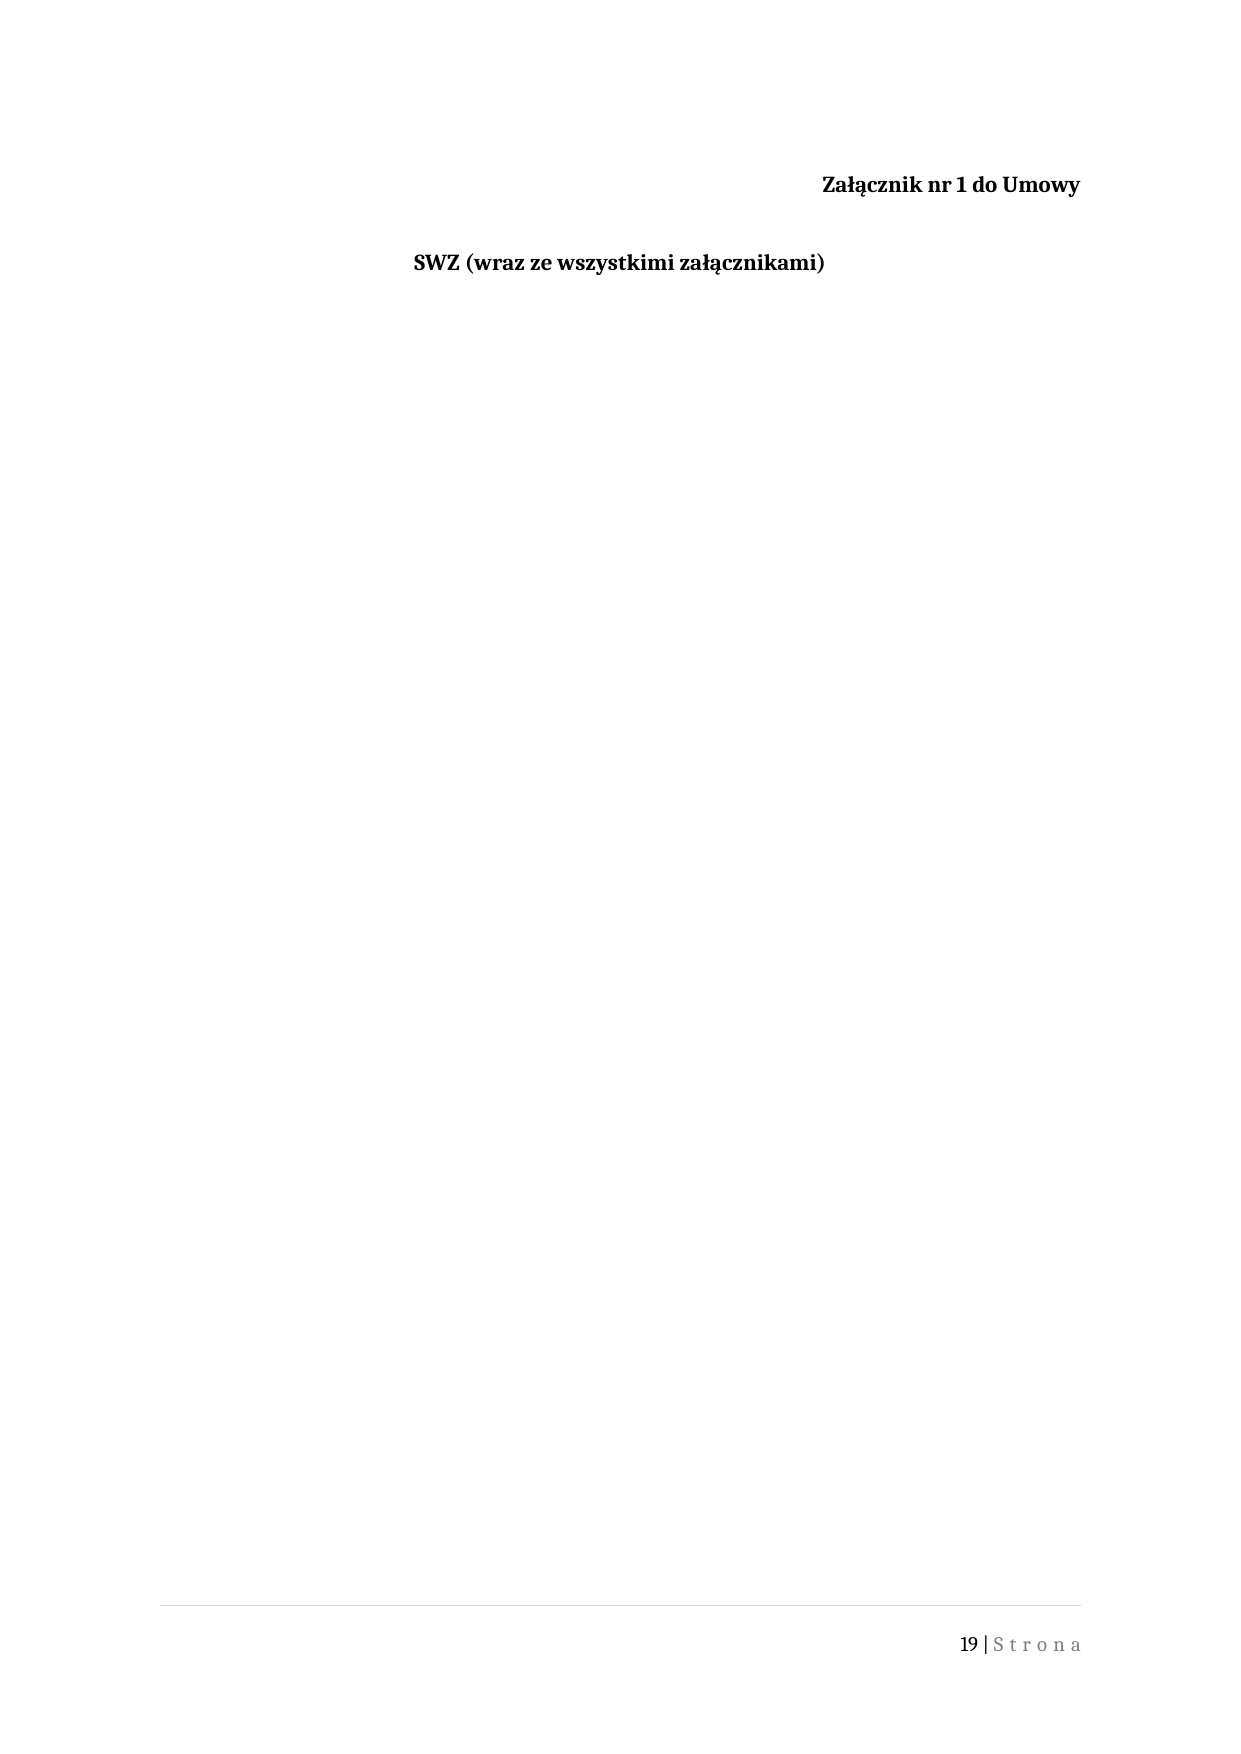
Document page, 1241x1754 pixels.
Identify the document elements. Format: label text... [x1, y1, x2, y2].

text SWZ (wraz ze wszystkimi załącznikami) [159, 250, 1081, 276]
text Załącznik nr 1 do Umowy [159, 172, 1081, 198]
